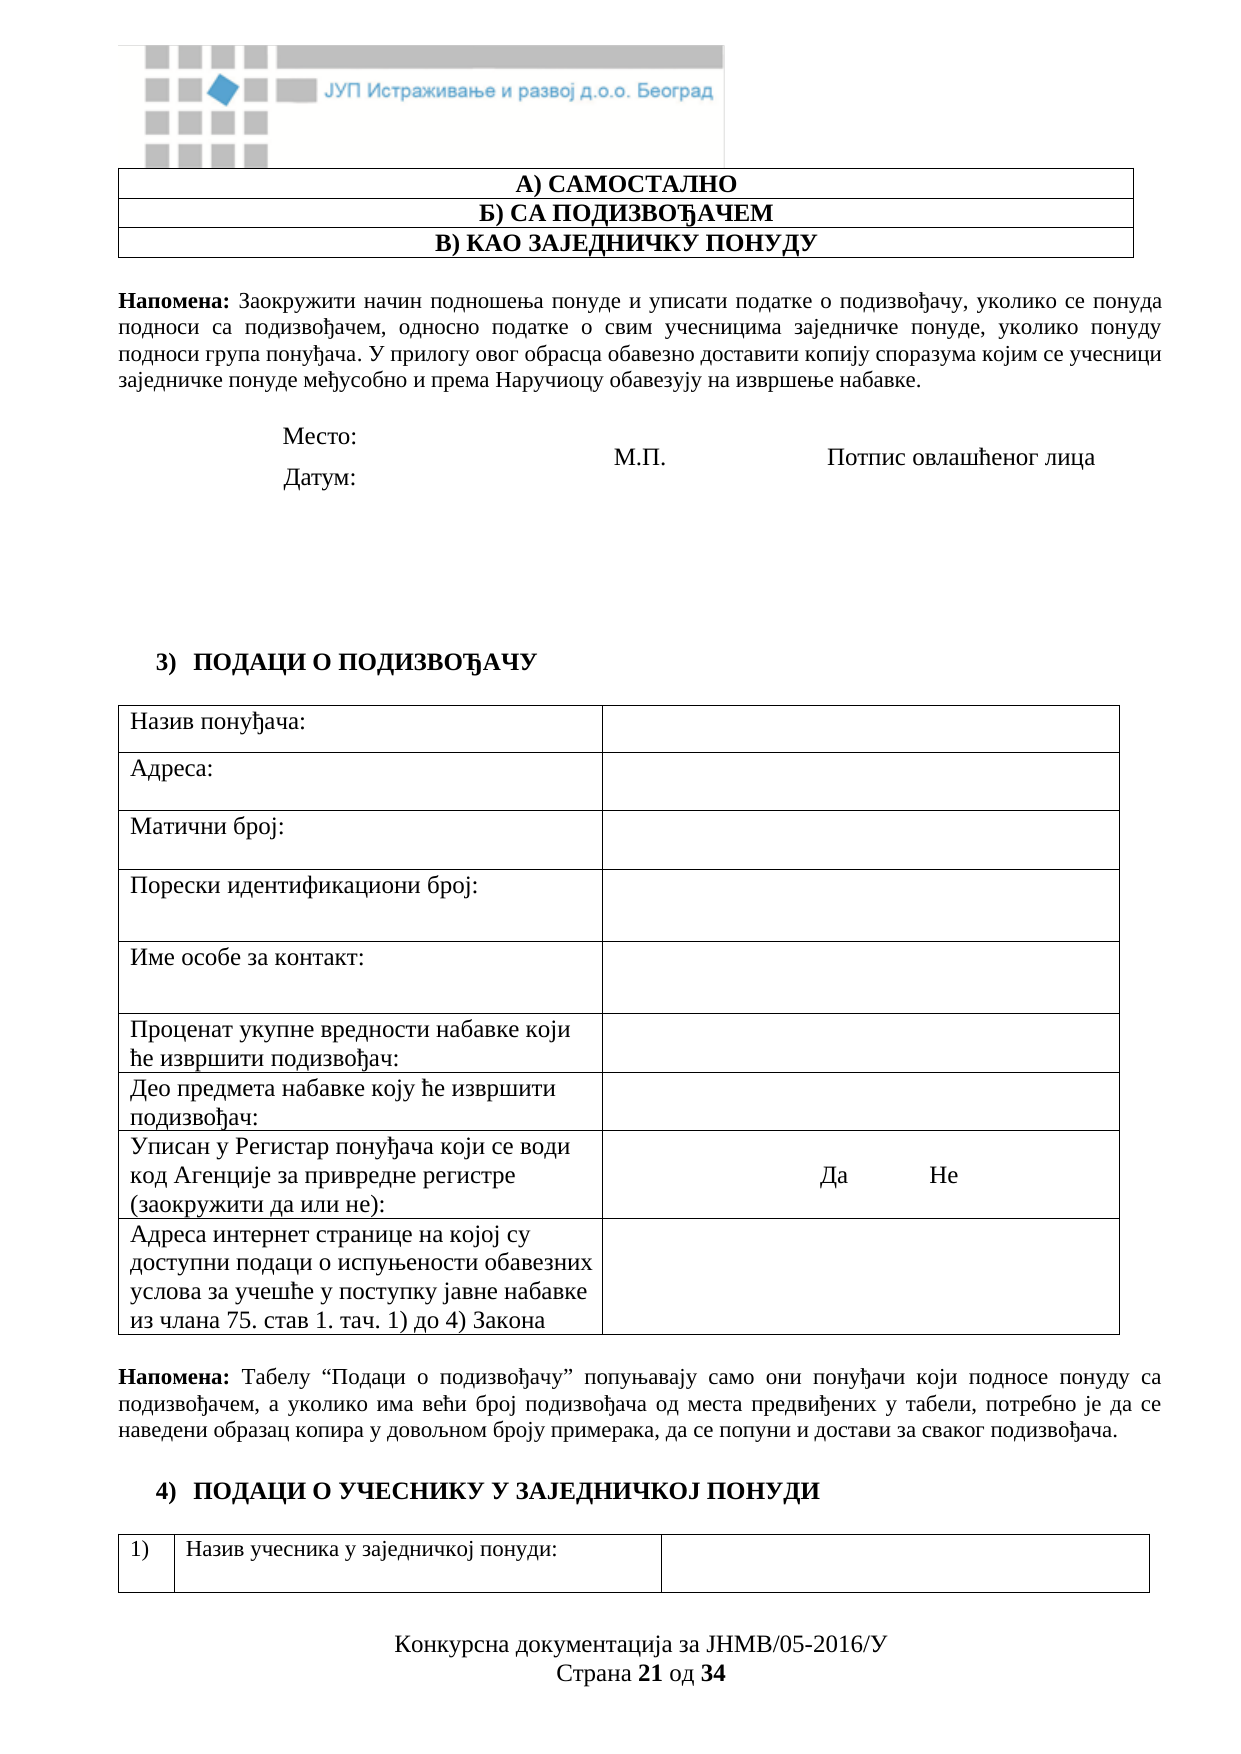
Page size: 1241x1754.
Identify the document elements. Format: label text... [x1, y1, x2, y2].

list ПОДАЦИ О ПОДИЗВОЂАЧУ [156, 647, 1163, 676]
table_cell Б) СА ПОДИЗВОЂАЧЕМ [119, 199, 1133, 227]
text Напомена: Заокружити начин подношења понуде и уписати податке о подизвођачу, уколико се понуда подноси са подизвођачем, односно податке о свим учесницима заједничке понуде, уколико понуду подноси група понуђача. У прилогу овог обрасца обавезно доставити копију споразума којим се учесници заједничке понуде међусобно и према Наручиоцу обавезују на извршење набавке. [118, 287, 1163, 392]
picture [118, 44, 726, 168]
table_header [662, 1535, 1149, 1592]
table_cell Проценат укупне вредности набавке који ће извршити подизвођач: [119, 1014, 602, 1072]
table_header [603, 706, 1119, 752]
table_cell Да Не [603, 1131, 1119, 1218]
table_cell [603, 870, 1119, 941]
list ПОДАЦИ О УЧЕСНИКУ У ЗАЈЕДНИЧКОЈ ПОНУДИ [156, 1476, 1163, 1505]
table_header Назив учесника у заједничкој понуди: [175, 1535, 661, 1592]
table_cell Део предмета набавке коју ће извршити подизвођач: [119, 1073, 602, 1130]
table_cell [603, 753, 1119, 810]
table_cell [603, 1219, 1119, 1334]
table_cell Адреса: [119, 753, 602, 810]
table_cell В) КАО ЗАЈЕДНИЧКУ ПОНУДУ [119, 228, 1133, 257]
table_header А) САМОСТАЛНО [119, 169, 1133, 197]
table_cell [603, 1073, 1119, 1130]
table_header 1) [119, 1535, 174, 1592]
table_cell Порески идентификациони број: [119, 870, 602, 941]
table_cell [603, 811, 1119, 869]
table_cell Име особе за контакт: [119, 942, 602, 1013]
table_cell [603, 942, 1119, 1013]
table_header М.П. [480, 421, 800, 503]
table_cell [603, 1014, 1119, 1072]
table_cell Уписан у Регистар понуђача који се води код Агенције за привредне регистре (заокружити да или не): [119, 1131, 602, 1218]
table_cell Матични број: [119, 811, 602, 869]
text Напомена: Табелу “Подаци о подизвођачу” попуњавају само они понуђачи који подносе понуду са подизвођачем, а уколико има већи број подизвођача од места предвиђених у табели, потребно је да се наведени образац копира у довољном броју примерака, да се попуни и достави за сваког подизвођача. [118, 1363, 1163, 1442]
table_header Назив понуђача: [119, 706, 602, 752]
table_header Место: Датум: [159, 421, 480, 503]
table_header Потпис овлашћеног лица [800, 421, 1122, 503]
